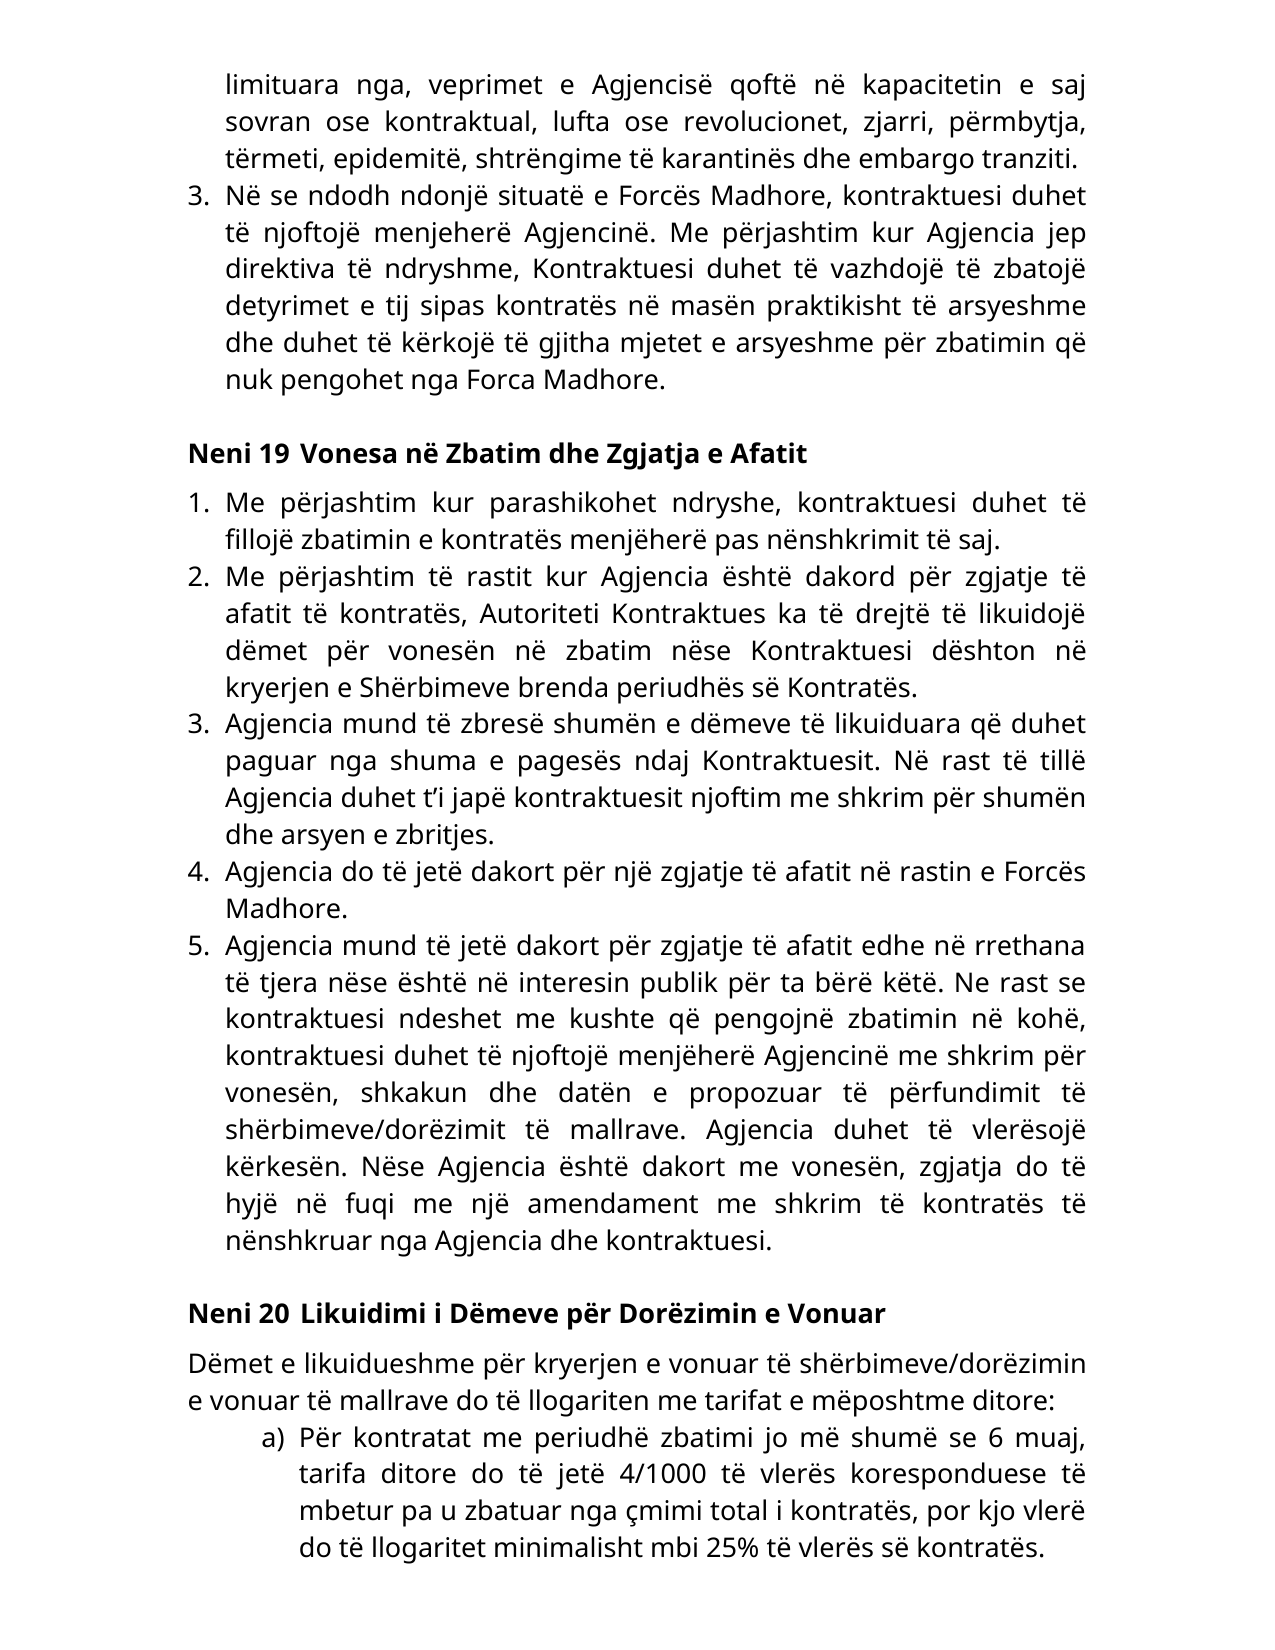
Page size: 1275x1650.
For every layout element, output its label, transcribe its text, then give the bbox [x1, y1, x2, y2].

list Në se ndodh ndonjë situatë e Forcës Madhore, kontraktuesi duhet të njoftojë menjeherë Agjencinë. Me përjashtim kur Agjencia jep direktiva të ndryshme, Kontraktuesi duhet të vazhdojë të zbatojë detyrimet e tij sipas kontratës në masën praktikisht të arsyeshme dhe duhet të kërkojë të gjitha mjetet e arsyeshme për zbatimin që nuk pengohet nga Forca Madhore. [187, 176, 1087, 397]
list Agjencia mund të jetë dakort për zgjatje të afatit edhe në rrethana të tjera nëse është në interesin publik për ta bërë këtë. Ne rast se kontraktuesi ndeshet me kushte që pengojnë zbatimin në kohë, kontraktuesi duhet të njoftojë menjëherë Agjencinë me shkrim për vonesën, shkakun dhe datën e propozuar të përfundimit të shërbimeve/dorëzimit të mallrave. Agjencia duhet të vlerësojë kërkesën. Nëse Agjencia është dakort me vonesën, zgjatja do të hyjë në fuqi me një amendament me shkrim të kontratës të nënshkruar nga Agjencia dhe kontraktuesi. [187, 926, 1087, 1258]
text Neni 19 Vonesa në Zbatim dhe Zgjatja e Afatit [187, 434, 1087, 471]
list Me përjashtim kur parashikohet ndryshe, kontraktuesi duhet të fillojë zbatimin e kontratës menjëherë pas nënshkrimit të saj. [187, 484, 1087, 557]
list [187, 66, 1087, 176]
list Për kontratat me periudhë zbatimi jo më shumë se 6 muaj, tarifa ditore do të jetë 4/1000 të vlerës koresponduese të mbetur pa u zbatuar nga çmimi total i kontratës, por kjo vlerë do të llogaritet minimalisht mbi 25% të vlerës së kontratës. [261, 1418, 1087, 1566]
list Agjencia do të jetë dakort për një zgjatje të afatit në rastin e Forcës Madhore. [187, 852, 1087, 926]
text Dëmet e likuidueshme për kryerjen e vonuar të shërbimeve/dorëzimin e vonuar të mallrave do të llogariten me tarifat e mëposhtme ditore: [187, 1344, 1087, 1418]
text Neni 20 Likuidimi i Dëmeve për Dorëzimin e Vonuar [187, 1295, 1087, 1332]
list Me përjashtim të rastit kur Agjencia është dakord për zgjatje të afatit të kontratës, Autoriteti Kontraktues ka të drejtë të likuidojë dëmet për vonesën në zbatim nëse Kontraktuesi dështon në kryerjen e Shërbimeve brenda periudhës së Kontratës. [187, 557, 1087, 705]
list Agjencia mund të zbresë shumën e dëmeve të likuiduara që duhet paguar nga shuma e pagesës ndaj Kontraktuesit. Në rast të tillë Agjencia duhet t’i japë kontraktuesit njoftim me shkrim për shumën dhe arsyen e zbritjes. [187, 705, 1087, 852]
